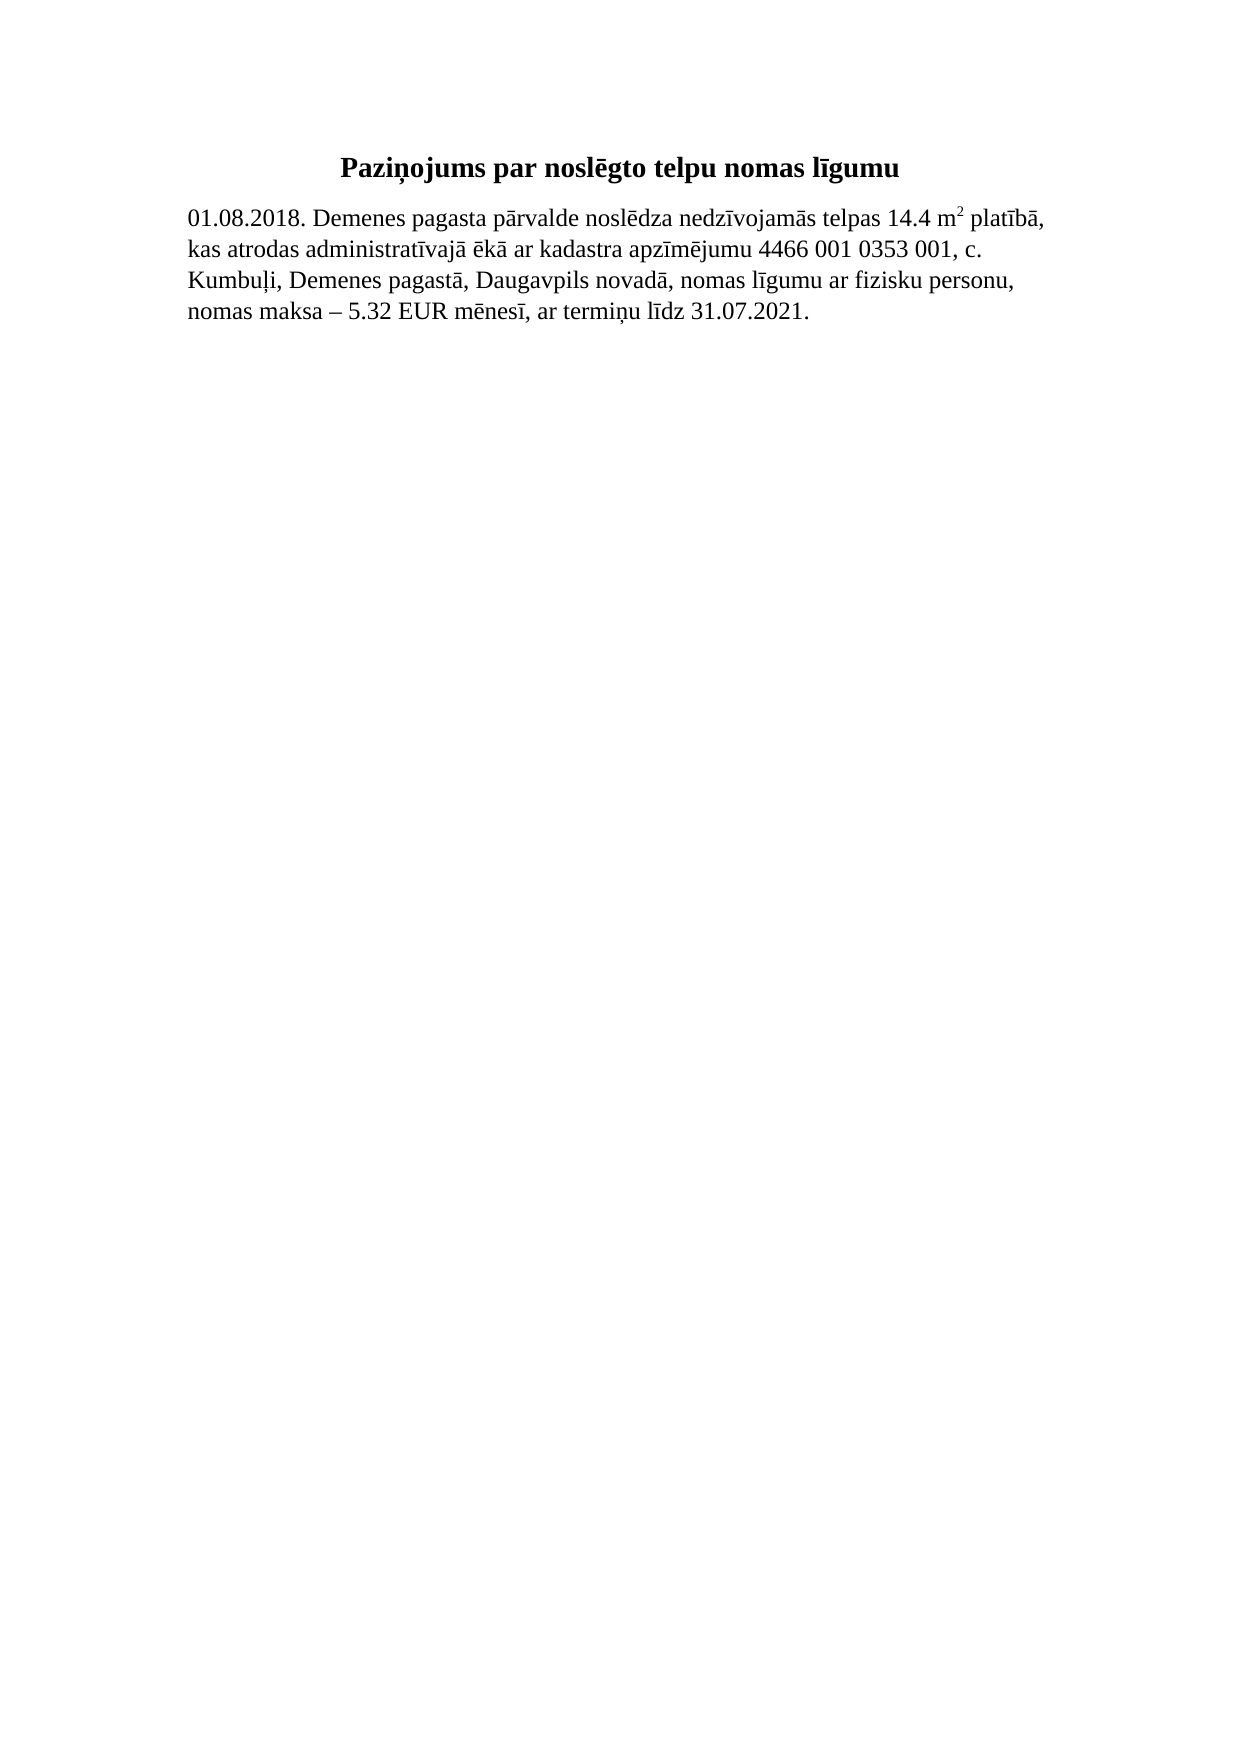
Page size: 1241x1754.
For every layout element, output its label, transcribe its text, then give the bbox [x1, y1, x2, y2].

text Paziņojums par noslēgto telpu nomas līgumu [187, 150, 1053, 183]
text 01.08.2018. Demenes pagasta pārvalde noslēdza nedzīvojamās telpas 14.4 m2 platībā, kas atrodas administratīvajā ēkā ar kadastra apzīmējumu 4466 001 0353 001, c. Kumbuļi, Demenes pagastā, Daugavpils novadā, nomas līgumu ar fizisku personu, nomas maksa – 5.32 EUR mēnesī, ar termiņu līdz 31.07.2021. [187, 203, 1053, 325]
